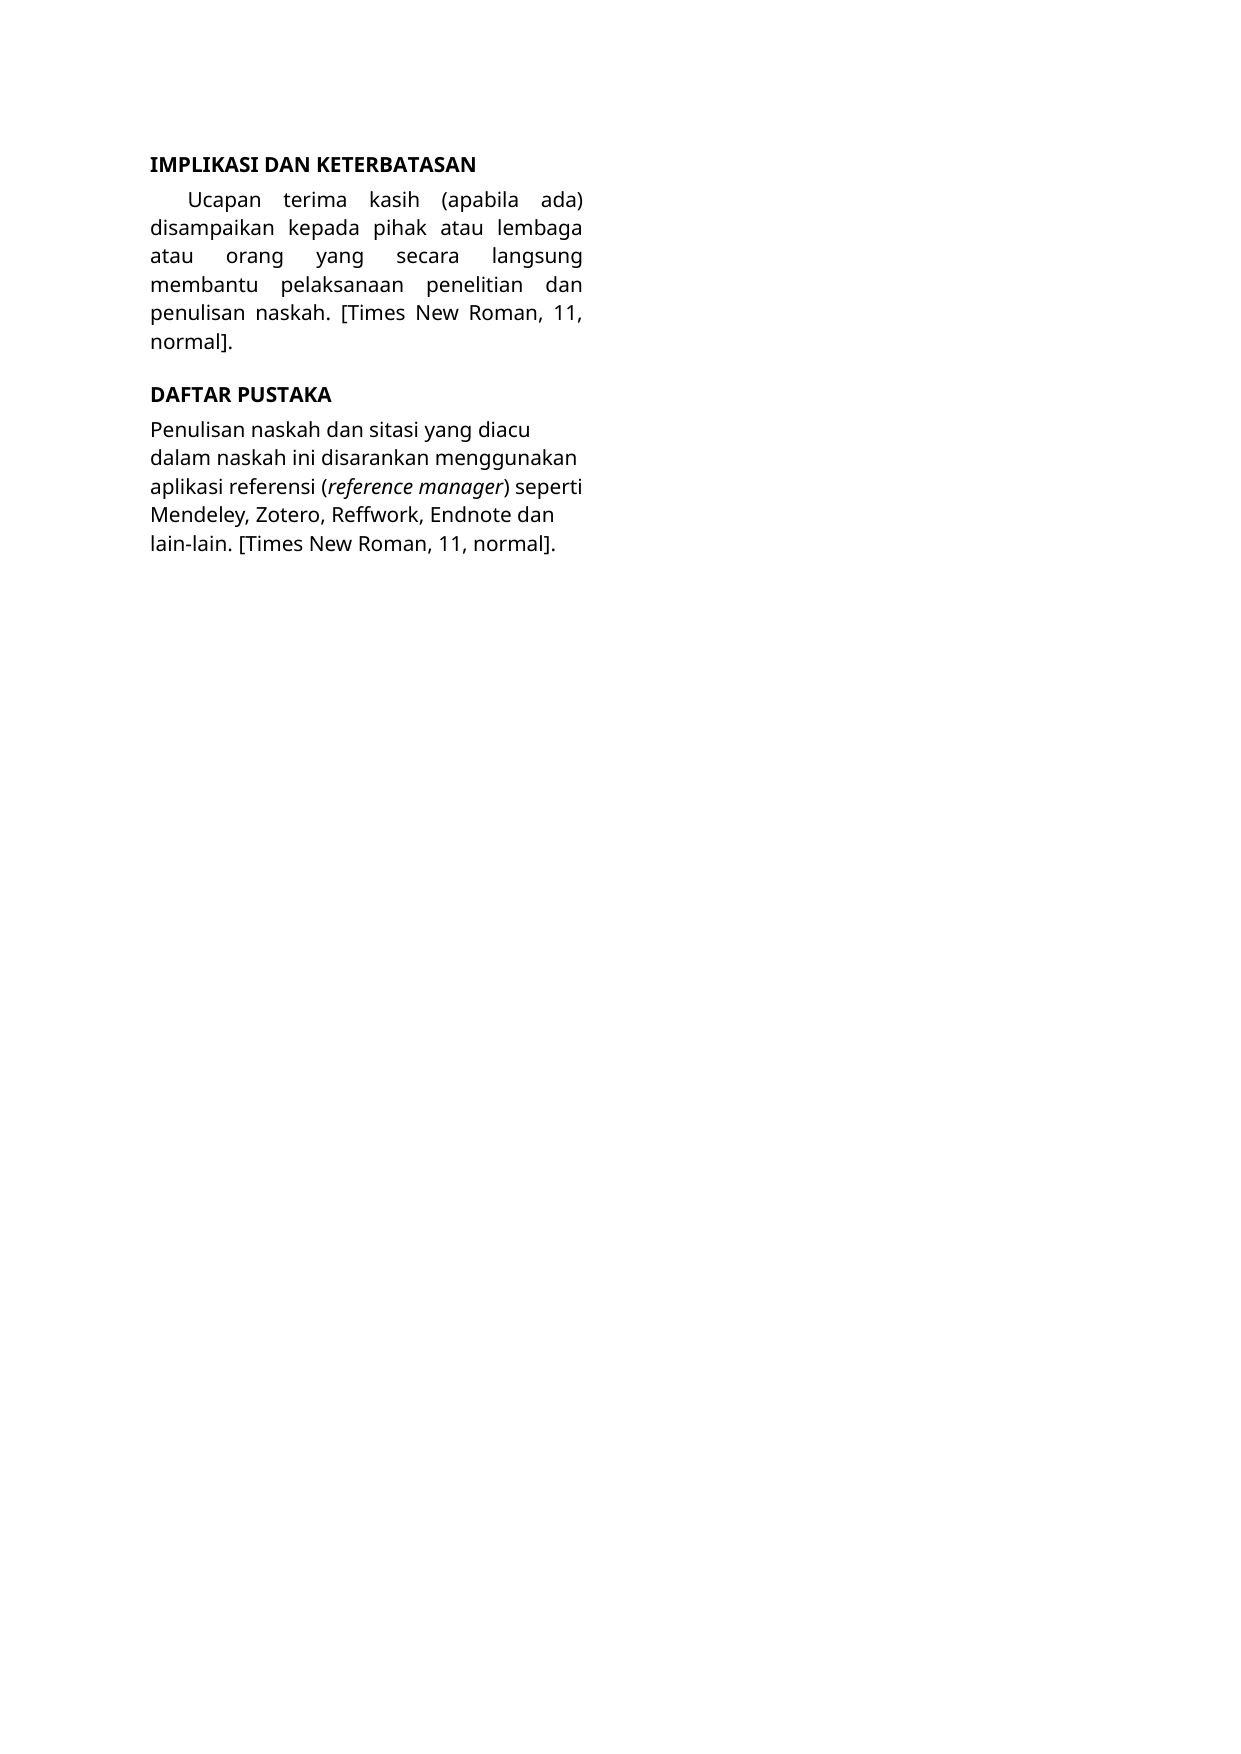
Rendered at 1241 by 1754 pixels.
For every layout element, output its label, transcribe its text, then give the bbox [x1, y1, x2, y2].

subtitle IMPLIKASI DAN KETERBATASAN [150, 150, 583, 178]
text Ucapan terima kasih (apabila ada) disampaikan kepada pihak atau lembaga atau orang yang secara langsung membantu pelaksanaan penelitian dan penulisan naskah. [Times New Roman, 11, normal]. [150, 185, 583, 355]
text Penulisan naskah dan sitasi yang diacu dalam naskah ini disarankan menggunakan aplikasi referensi (reference manager) seperti Mendeley, Zotero, Reffwork, Endnote dan lain-lain. [Times New Roman, 11, normal]. [150, 415, 583, 557]
subtitle DAFTAR PUSTAKA [150, 380, 583, 409]
